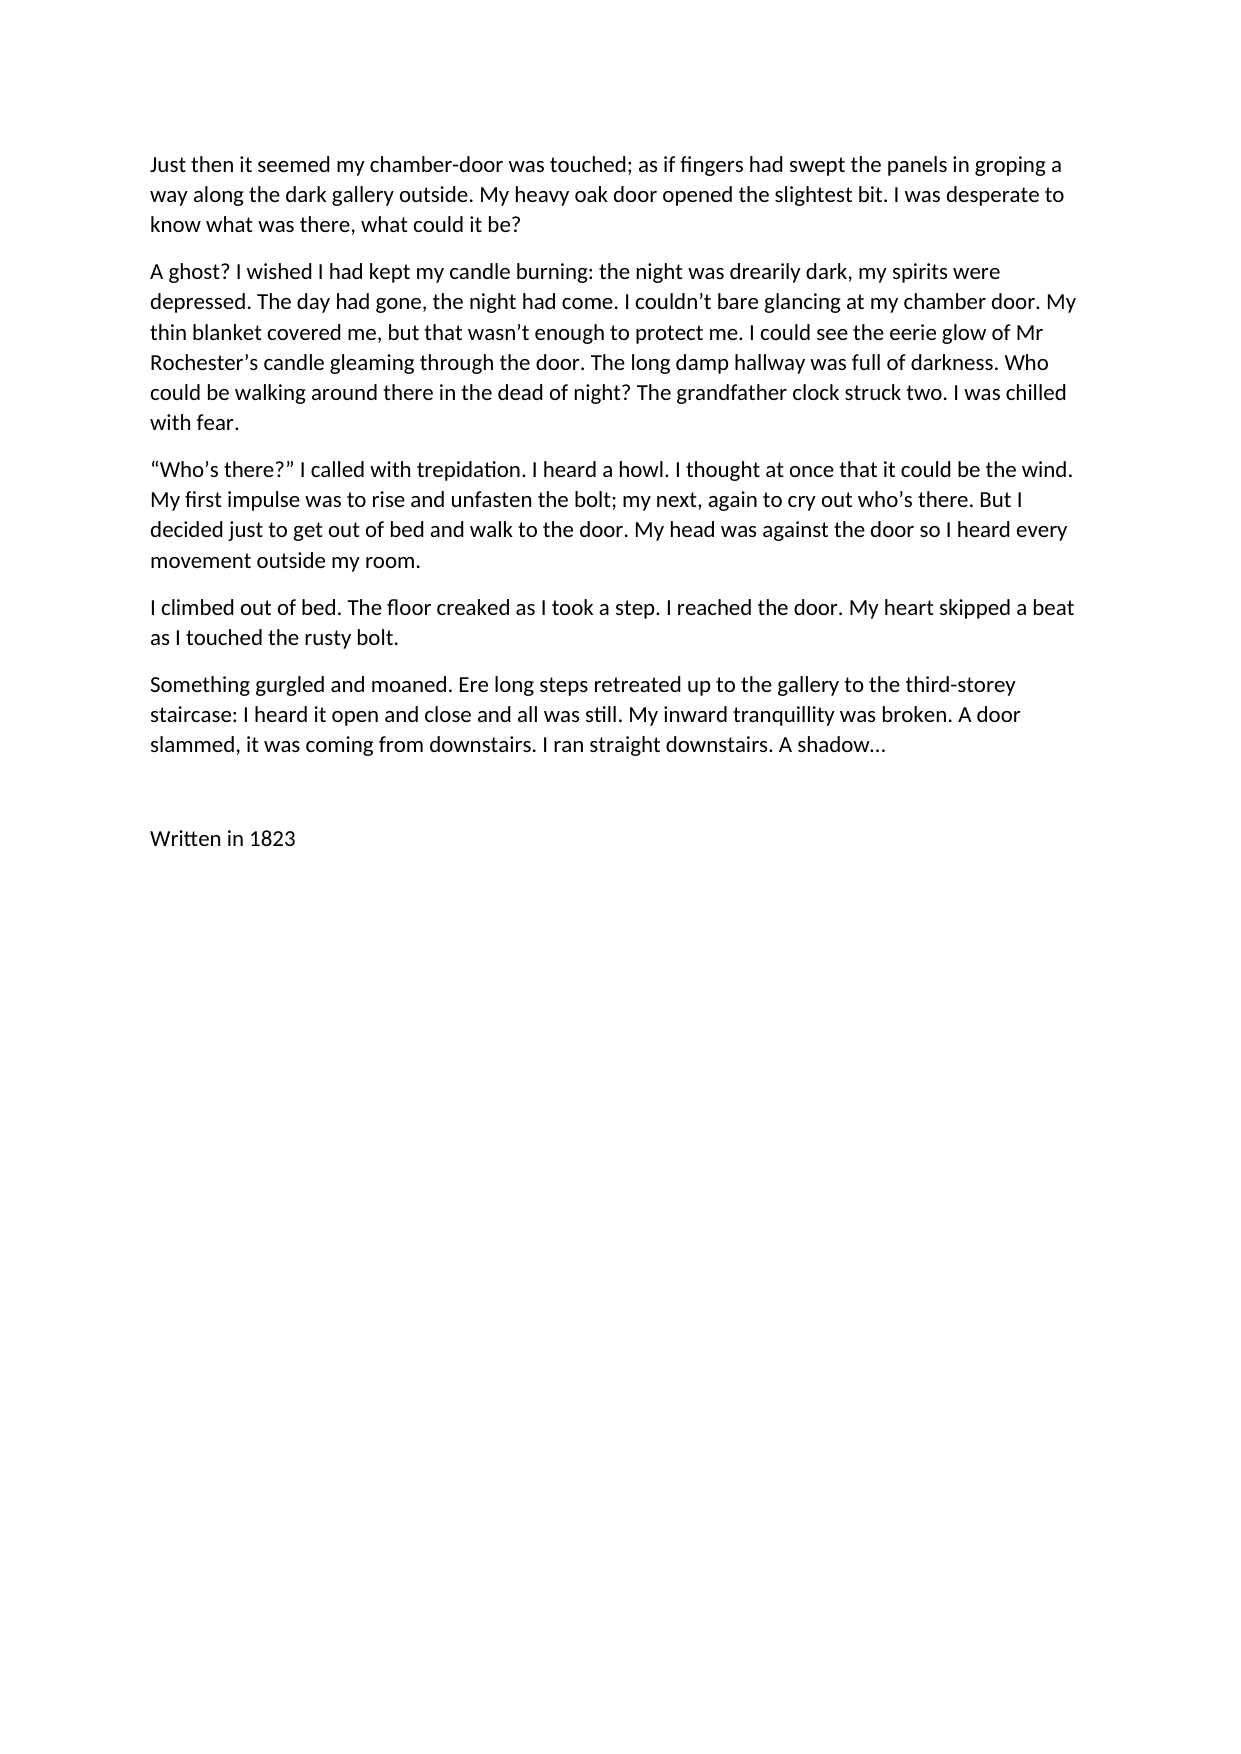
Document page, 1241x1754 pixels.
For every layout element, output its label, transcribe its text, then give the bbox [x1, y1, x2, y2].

text Something gurgled and moaned. Ere long steps retreated up to the gallery to the third-storey staircase: I heard it open and close and all was still. My inward tranquillity was broken. A door slammed, it was coming from downstairs. I ran straight downstairs. A shadow… [150, 670, 1090, 758]
text A ghost? I wished I had kept my candle burning: the night was drearily dark, my spirits were depressed. The day had gone, the night had come. I couldn’t bare glancing at my chamber door. My thin blanket covered me, but that wasn’t enough to protect me. I could see the eerie glow of Mr Rochester’s candle gleaming through the door. The long damp hallway was full of darkness. Who could be walking around there in the dead of night? The grandfather clock struck two. I was chilled with fear. [150, 257, 1090, 436]
text Written in 1823 [150, 824, 1090, 852]
text Just then it seemed my chamber-door was touched; as if fingers had swept the panels in groping a way along the dark gallery outside. My heavy oak door opened the slightest bit. I was desperate to know what was there, what could it be? [150, 150, 1090, 238]
text “Who’s there?” I called with trepidation. I heard a howl. I thought at once that it could be the wind. My first impulse was to rise and unfasten the bolt; my next, again to cry out who’s there. But I decided just to get out of bed and walk to the door. My head was against the door so I heard every movement outside my room. [150, 455, 1090, 574]
text I climbed out of bed. The floor creaked as I took a step. I reached the door. My heart skipped a beat as I touched the rusty bolt. [150, 593, 1090, 651]
